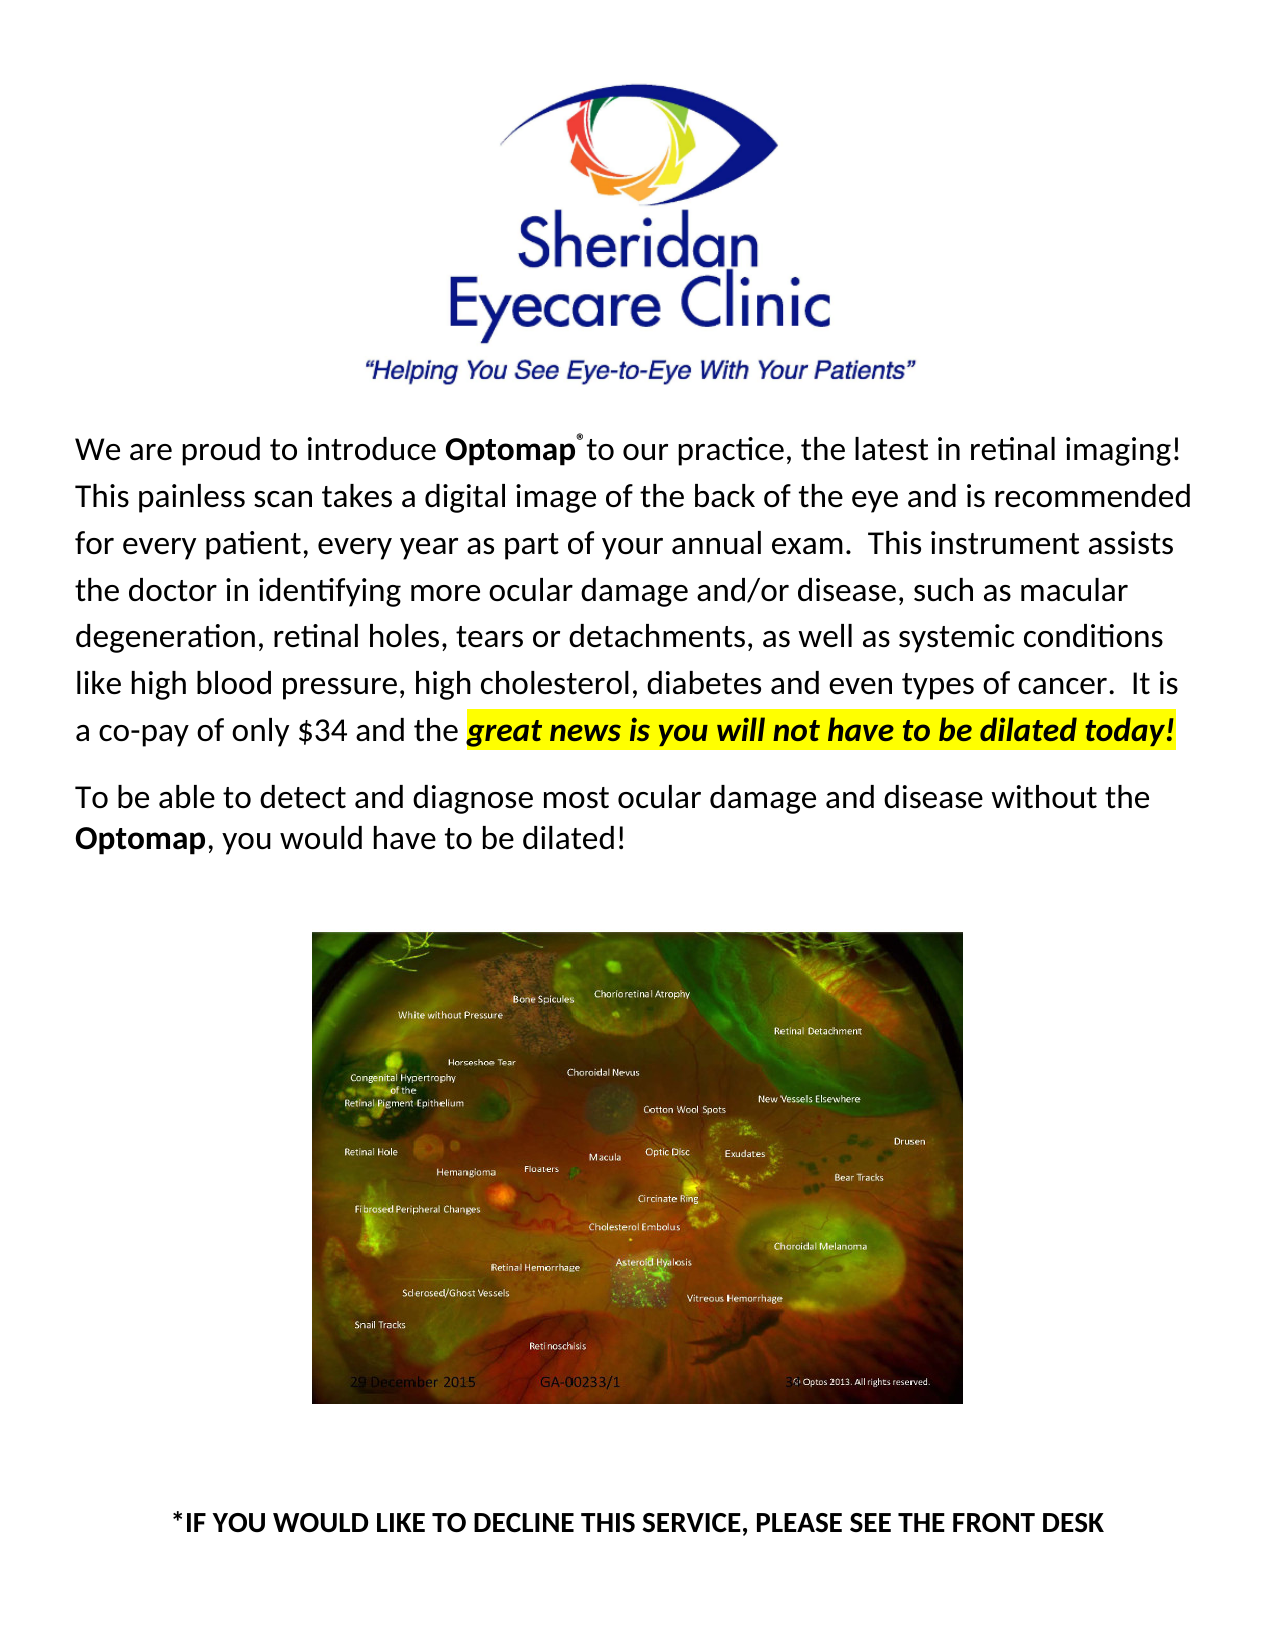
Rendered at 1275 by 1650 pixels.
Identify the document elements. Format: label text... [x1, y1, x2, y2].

picture [312, 858, 963, 1479]
text *IF YOU WOULD LIKE TO DECLINE THIS SERVICE, PLEASE SEE THE FRONT DESK [75, 1504, 1200, 1539]
text Optomap, you would have to be dilated! [75, 817, 1200, 858]
text To be able to detect and diagnose most ocular damage and disease without the [75, 777, 1200, 817]
picture [350, 75, 925, 404]
text We are proud to introduce Optomap®to our practice, the latest in retinal imaging! This painless scan takes a digital image of the back of the eye and is recommended for every patient, every year as part of your annual exam. This instrument assists the doctor in identifying more ocular damage and/or disease, such as macular degeneration, retinal holes, tears or detachments, as well as systemic conditions like high blood pressure, high cholesterol, diabetes and even types of cancer. It is a co-pay of only $34 and the great news is you will not have to be dilated today! [75, 428, 1200, 750]
